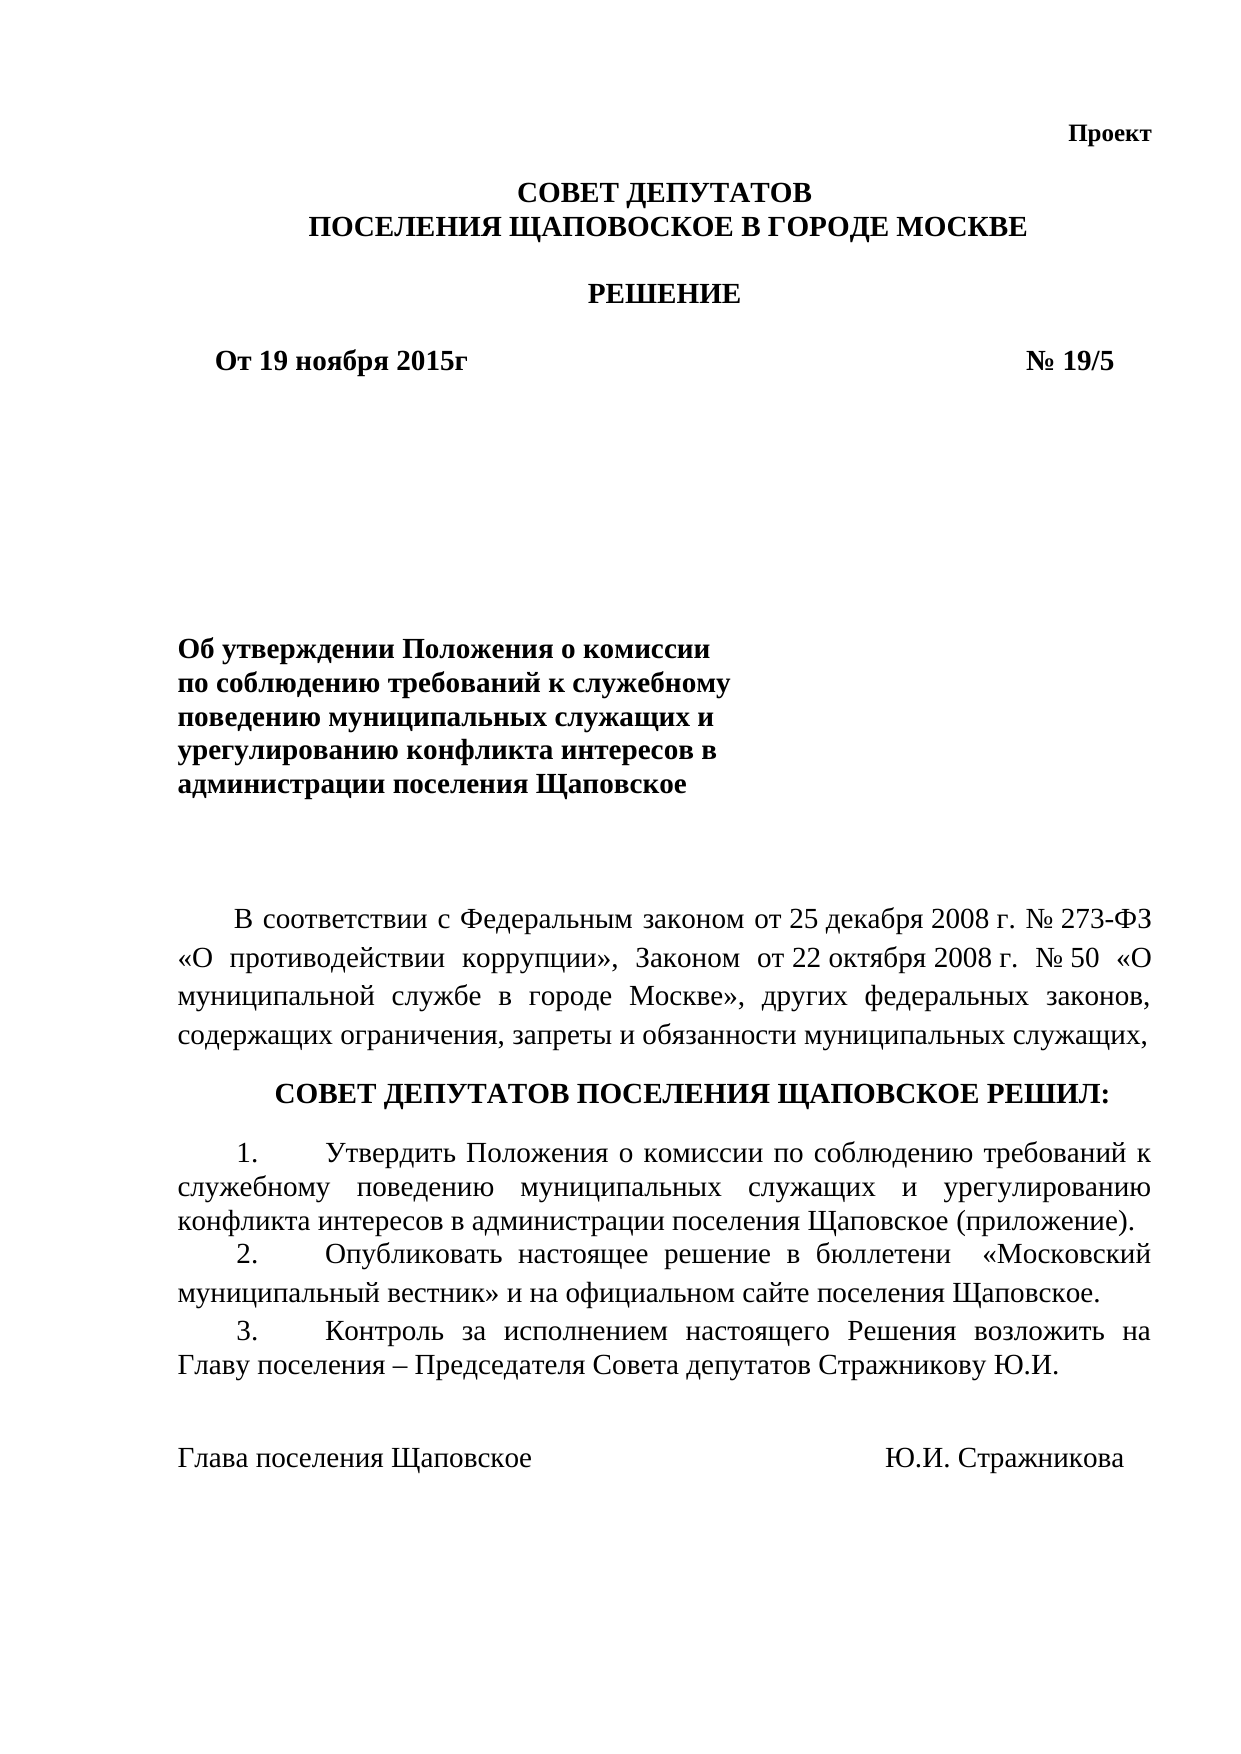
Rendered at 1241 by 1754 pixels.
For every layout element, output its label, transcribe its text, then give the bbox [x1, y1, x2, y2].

title ПОСЕЛЕНИЯ ЩАПОВОСКОЕ В ГОРОДЕ МОСКВЕ [177, 209, 1152, 243]
list Утвердить Положения о комиссии по соблюдению требований к служебному поведению муниципальных служащих и урегулированию конфликта интересов в администрации поселения Щаповское (приложение). [177, 1136, 1152, 1236]
text СОВЕТ ДЕПУТАТОВ ПОСЕЛЕНИЯ ЩАПОВСКОЕ РЕШИЛ: [177, 1076, 1152, 1110]
text В соответствии с Федеральным законом от 25 декабря 2008 г. № 273-ФЗ «О противодействии коррупции», Законом от 22 октября 2008 г. № 50 «О муниципальной службе в городе Москве», других федеральных законов, содержащих ограничения, запреты и обязанности муниципальных служащих, [177, 901, 1152, 1050]
text урегулированию конфликта интересов в [177, 732, 1152, 766]
title Проект [693, 118, 1152, 147]
title СОВЕТ ДЕПУТАТОВ [177, 176, 1152, 209]
title РЕШЕНИЕ [177, 276, 1152, 310]
text Об утверждении Положения о комиссии [177, 632, 1152, 665]
text по соблюдению требований к служебному [177, 665, 1152, 699]
list Контроль за исполнением настоящего Решения возложить на Главу поселения – Председателя Совета депутатов Стражникову Ю.И. [177, 1313, 1152, 1380]
list Опубликовать настоящее решение в бюллетени «Московский муниципальный вестник» и на официальном сайте поселения Щаповское. [177, 1236, 1152, 1308]
text Глава поселения Щаповское Ю.И. Стражникова [177, 1440, 1152, 1473]
text администрации поселения Щаповское [177, 766, 1152, 799]
title От 19 ноября 2015г № 19/5 [177, 343, 1152, 377]
text поведению муниципальных служащих и [177, 699, 1152, 732]
